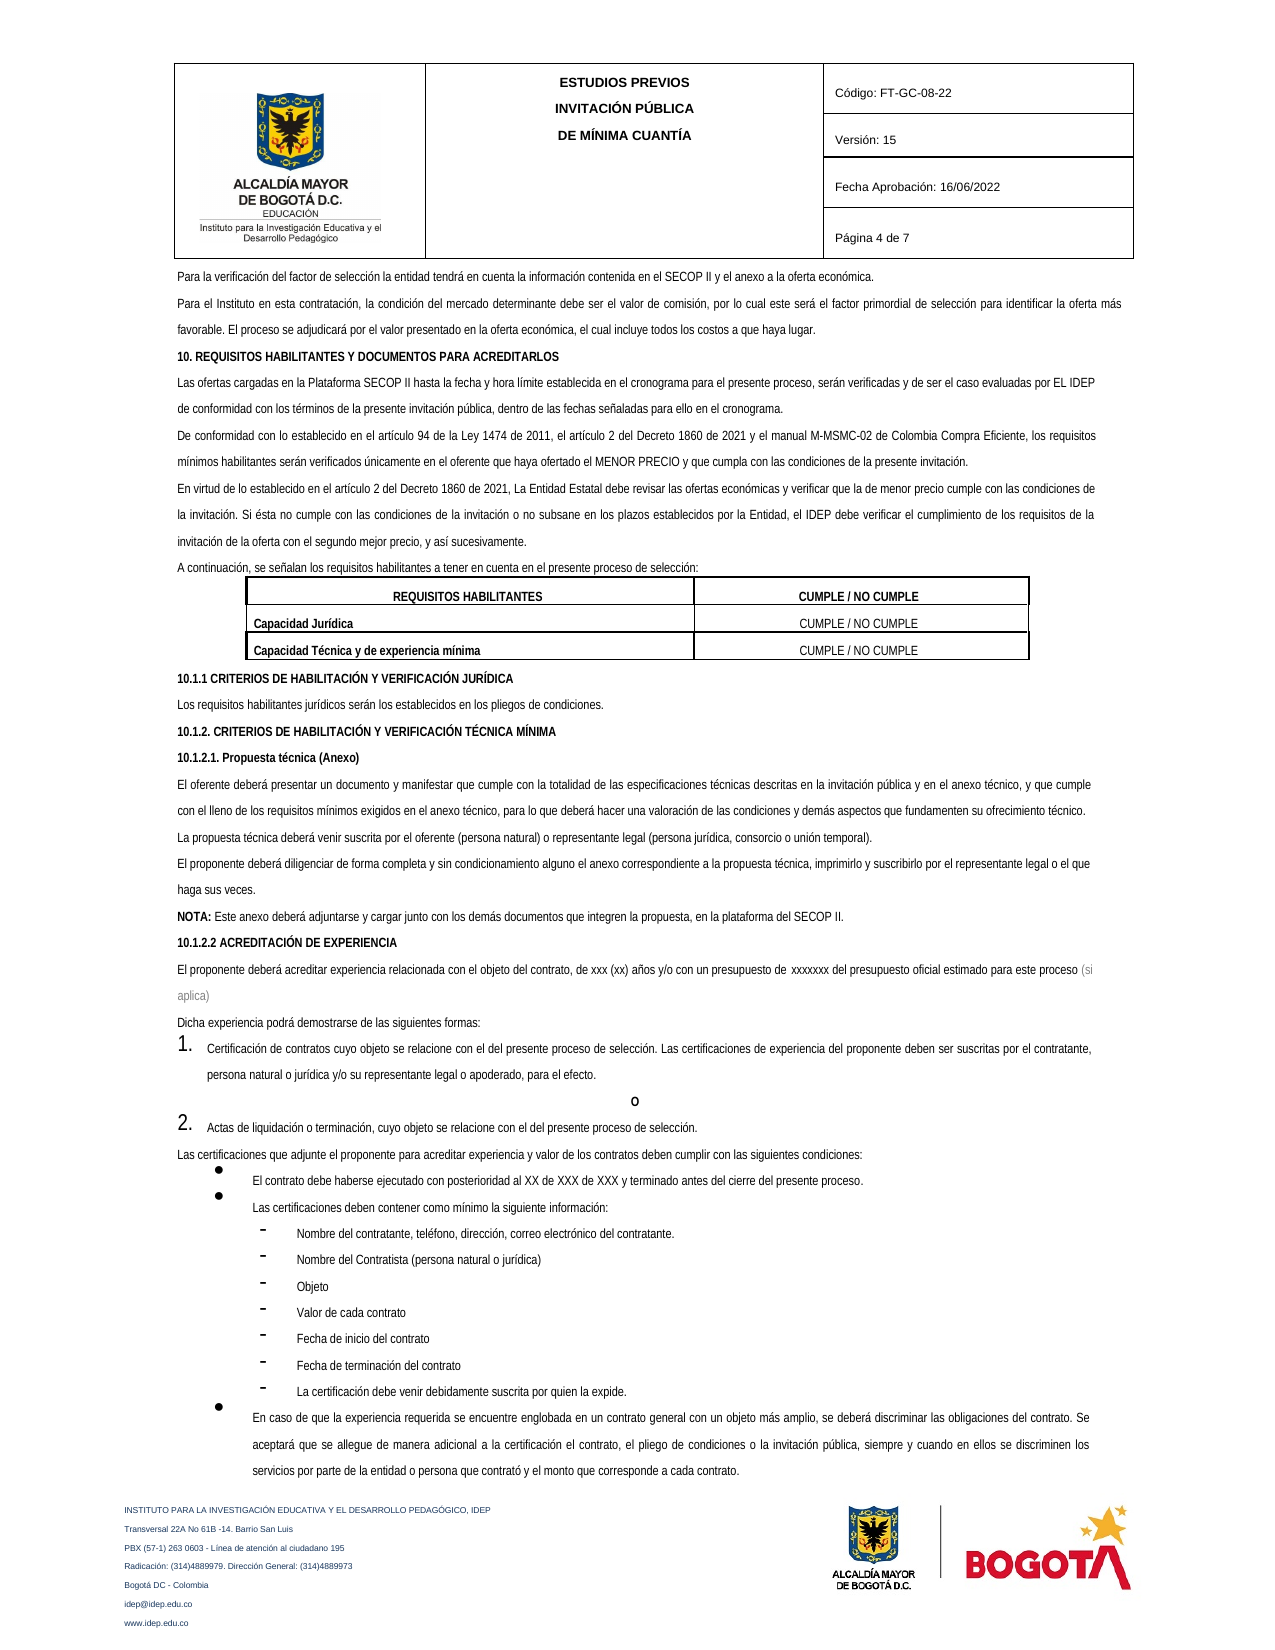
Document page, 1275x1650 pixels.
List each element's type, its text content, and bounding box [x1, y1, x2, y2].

text 10.1.1 CRITERIOS DE HABILITACIÓN Y VERIFICACIÓN JURÍDICA [177, 660, 1093, 686]
table_header CUMPLE / NO CUMPLE [695, 578, 1028, 604]
list Objeto [259, 1268, 1093, 1294]
text El oferente deberá presentar un documento y manifestar que cumple con la totalidad de las especificaciones técnicas descritas en la invitación pública y en el anexo técnico, y que cumple con el lleno de los requisitos mínimos exigidos en el anexo técnico, para lo que deberá hacer una valoración de las condiciones y demás aspectos que fundamenten su ofrecimiento técnico. [177, 766, 1093, 818]
text El proponente deberá acreditar experiencia relacionada con el objeto del contrato, de xxx (xx) años y/o con un presupuesto de xxxxxxx del presupuesto oficial estimado para este proceso (si aplica) [177, 951, 1093, 1003]
text En virtud de lo establecido en el artículo 2 del Decreto 1860 de 2021, La Entidad Estatal debe revisar las ofertas económicas y verificar que la de menor precio cumple con las condiciones de la invitación. Si ésta no cumple con las condiciones de la invitación o no subsane en los plazos establecidos por la Entidad, el IDEP debe verificar el cumplimiento de los requisitos de la invitación de la oferta con el segundo mejor precio, y así sucesivamente. [177, 470, 1098, 549]
text Dicha experiencia podrá demostrarse de las siguientes formas: [177, 1004, 1093, 1030]
text 10.1.2.1. Propuesta técnica (Anexo) [177, 739, 1093, 766]
list Las certificaciones deben contener como mínimo la siguiente información: [215, 1189, 1093, 1215]
list Actas de liquidación o terminación, cuyo objeto se relacione con el del presente proceso de selección. [177, 1109, 1093, 1136]
table_cell Capacidad Técnica y de experiencia mínima [248, 633, 693, 659]
picture [199, 93, 381, 243]
text A continuación, se señalan los requisitos habilitantes a tener en cuenta en el presente proceso de selección: [177, 549, 1098, 575]
text 10. REQUISITOS HABILITANTES Y DOCUMENTOS PARA ACREDITARLOS [177, 338, 1093, 364]
text O [177, 1083, 1093, 1109]
list Nombre del Contratista (persona natural o jurídica) [259, 1241, 1093, 1268]
list Fecha de terminación del contrato [259, 1347, 1093, 1373]
table_header REQUISITOS HABILITANTES [248, 578, 693, 604]
list En caso de que la experiencia requerida se encuentre englobada en un contrato general con un objeto más amplio, se deberá discriminar las obligaciones del contrato. Se aceptará que se allegue de manera adicional a la certificación el contrato, el pliego de condiciones o la invitación pública, siempre y cuando en ellos se discriminen los servicios por parte de la entidad o persona que contrató y el monto que corresponde a cada contrato. [215, 1399, 1093, 1478]
table_cell CUMPLE / NO CUMPLE [695, 631, 1028, 659]
list El contrato debe haberse ejecutado con posterioridad al XX de XXX de XXX y terminado antes del cierre del presente proceso. [215, 1162, 1093, 1189]
text Para la verificación del factor de selección la entidad tendrá en cuenta la información contenida en el SECOP II y el anexo a la oferta económica. [177, 259, 1098, 285]
list Fecha de inicio del contrato [259, 1320, 1093, 1347]
list La certificación debe venir debidamente suscrita por quien la expide. [259, 1373, 1093, 1399]
text 10.1.2. CRITERIOS DE HABILITACIÓN Y VERIFICACIÓN TÉCNICA MÍNIMA [177, 713, 1093, 739]
table_cell CUMPLE / NO CUMPLE [695, 604, 1028, 631]
text NOTA: Este anexo deberá adjuntarse y cargar junto con los demás documentos que integren la propuesta, en la plataforma del SECOP II. [177, 898, 1093, 924]
text La propuesta técnica deberá venir suscrita por el oferente (persona natural) o representante legal (persona jurídica, consorcio o unión temporal). [177, 819, 1093, 845]
text El proponente deberá diligenciar de forma completa y sin condicionamiento alguno el anexo correspondiente a la propuesta técnica, imprimirlo y suscribirlo por el representante legal o el que haga sus veces. [177, 845, 1093, 898]
list Valor de cada contrato [259, 1294, 1093, 1320]
text Para el Instituto en esta contratación, la condición del mercado determinante debe ser el valor de comisión, por lo cual este será el factor primordial de selección para identificar la oferta más favorable. El proceso se adjudicará por el valor presentado en la oferta económica, el cual incluye todos los costos a que haya lugar. [177, 285, 1122, 338]
table_cell Capacidad Jurídica [247, 605, 694, 631]
text De conformidad con lo establecido en el artículo 94 de la Ley 1474 de 2011, el artículo 2 del Decreto 1860 de 2021 y el manual M-MSMC-02 de Colombia Compra Eficiente, los requisitos mínimos habilitantes serán verificados únicamente en el oferente que haya ofertado el MENOR PRECIO y que cumpla con las condiciones de la presente invitación. [177, 417, 1098, 470]
text Las ofertas cargadas en la Plataforma SECOP II hasta la fecha y hora límite establecida en el cronograma para el presente proceso, serán verificadas y de ser el caso evaluadas por EL IDEP de conformidad con los términos de la presente invitación pública, dentro de las fechas señaladas para ello en el cronograma. [177, 364, 1098, 417]
text 10.1.2.2 ACREDITACIÓN DE EXPERIENCIA [177, 924, 1093, 951]
list Certificación de contratos cuyo objeto se relacione con el del presente proceso de selección. Las certificaciones de experiencia del proponente deben ser suscritas por el contratante, persona natural o jurídica y/o su representante legal o apoderado, para el efecto. [177, 1030, 1093, 1083]
text Los requisitos habilitantes jurídicos serán los establecidos en los pliegos de condiciones. [177, 686, 1093, 713]
text Las certificaciones que adjunte el proponente para acreditar experiencia y valor de los contratos deben cumplir con las siguientes condiciones: [177, 1136, 1093, 1162]
list Nombre del contratante, teléfono, dirección, correo electrónico del contratante. [259, 1215, 1093, 1241]
picture [816, 1493, 1147, 1601]
